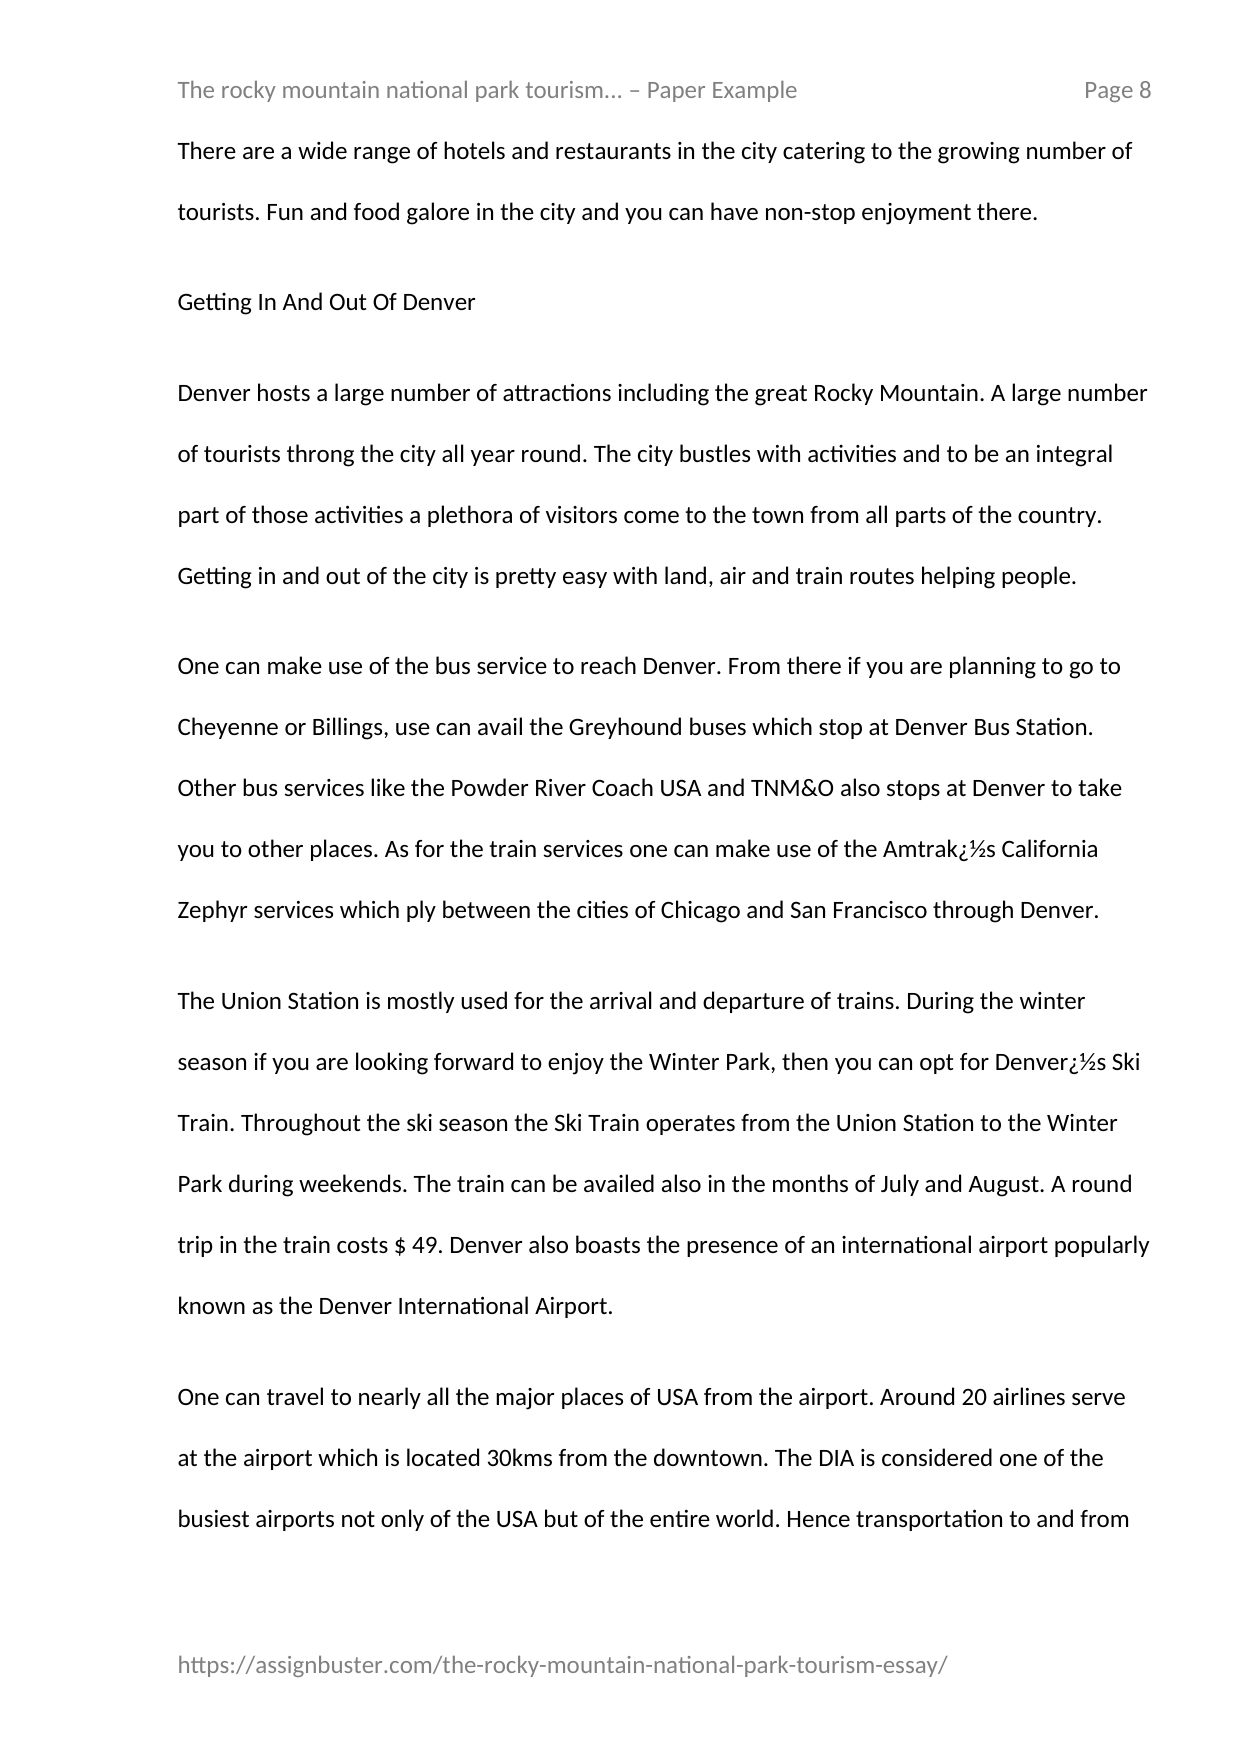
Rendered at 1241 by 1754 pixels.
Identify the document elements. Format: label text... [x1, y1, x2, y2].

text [177, 1381, 1152, 1533]
text The Union Station is mostly used for the arrival and departure of trains. During the winter season if you are looking forward to enjoy the Winter Park, then you can opt for Denver¿½s Ski Train. Throughout the ski season the Ski Train operates from the Union Station to the Winter Park during weekends. The train can be availed also in the months of July and August. A round trip in the train costs $ 49. Denver also boasts the presence of an international airport popularly known as the Denver International Airport. [177, 985, 1152, 1321]
text Denver hosts a large number of attractions including the great Rocky Mountain. A large number of tourists throng the city all year round. The city bustles with activities and to be an integral part of those activities a plethora of visitors come to the town from all parts of the country. Getting in and out of the city is pretty easy with land, air and train routes helping people. [177, 377, 1152, 591]
text One can make use of the bus service to reach Denver. From there if you are planning to go to Cheyenne or Billings, use can avail the Greyhound buses which stop at Denver Bus Station. Other bus services like the Powder River Coach USA and TNM&O also stops at Denver to take you to other places. As for the train services one can make use of the Amtrak¿½s California Zephyr services which ply between the cities of Chicago and San Francisco through Denver. [177, 651, 1152, 925]
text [177, 135, 1152, 226]
text Getting In And Out Of Denver [177, 286, 1152, 317]
